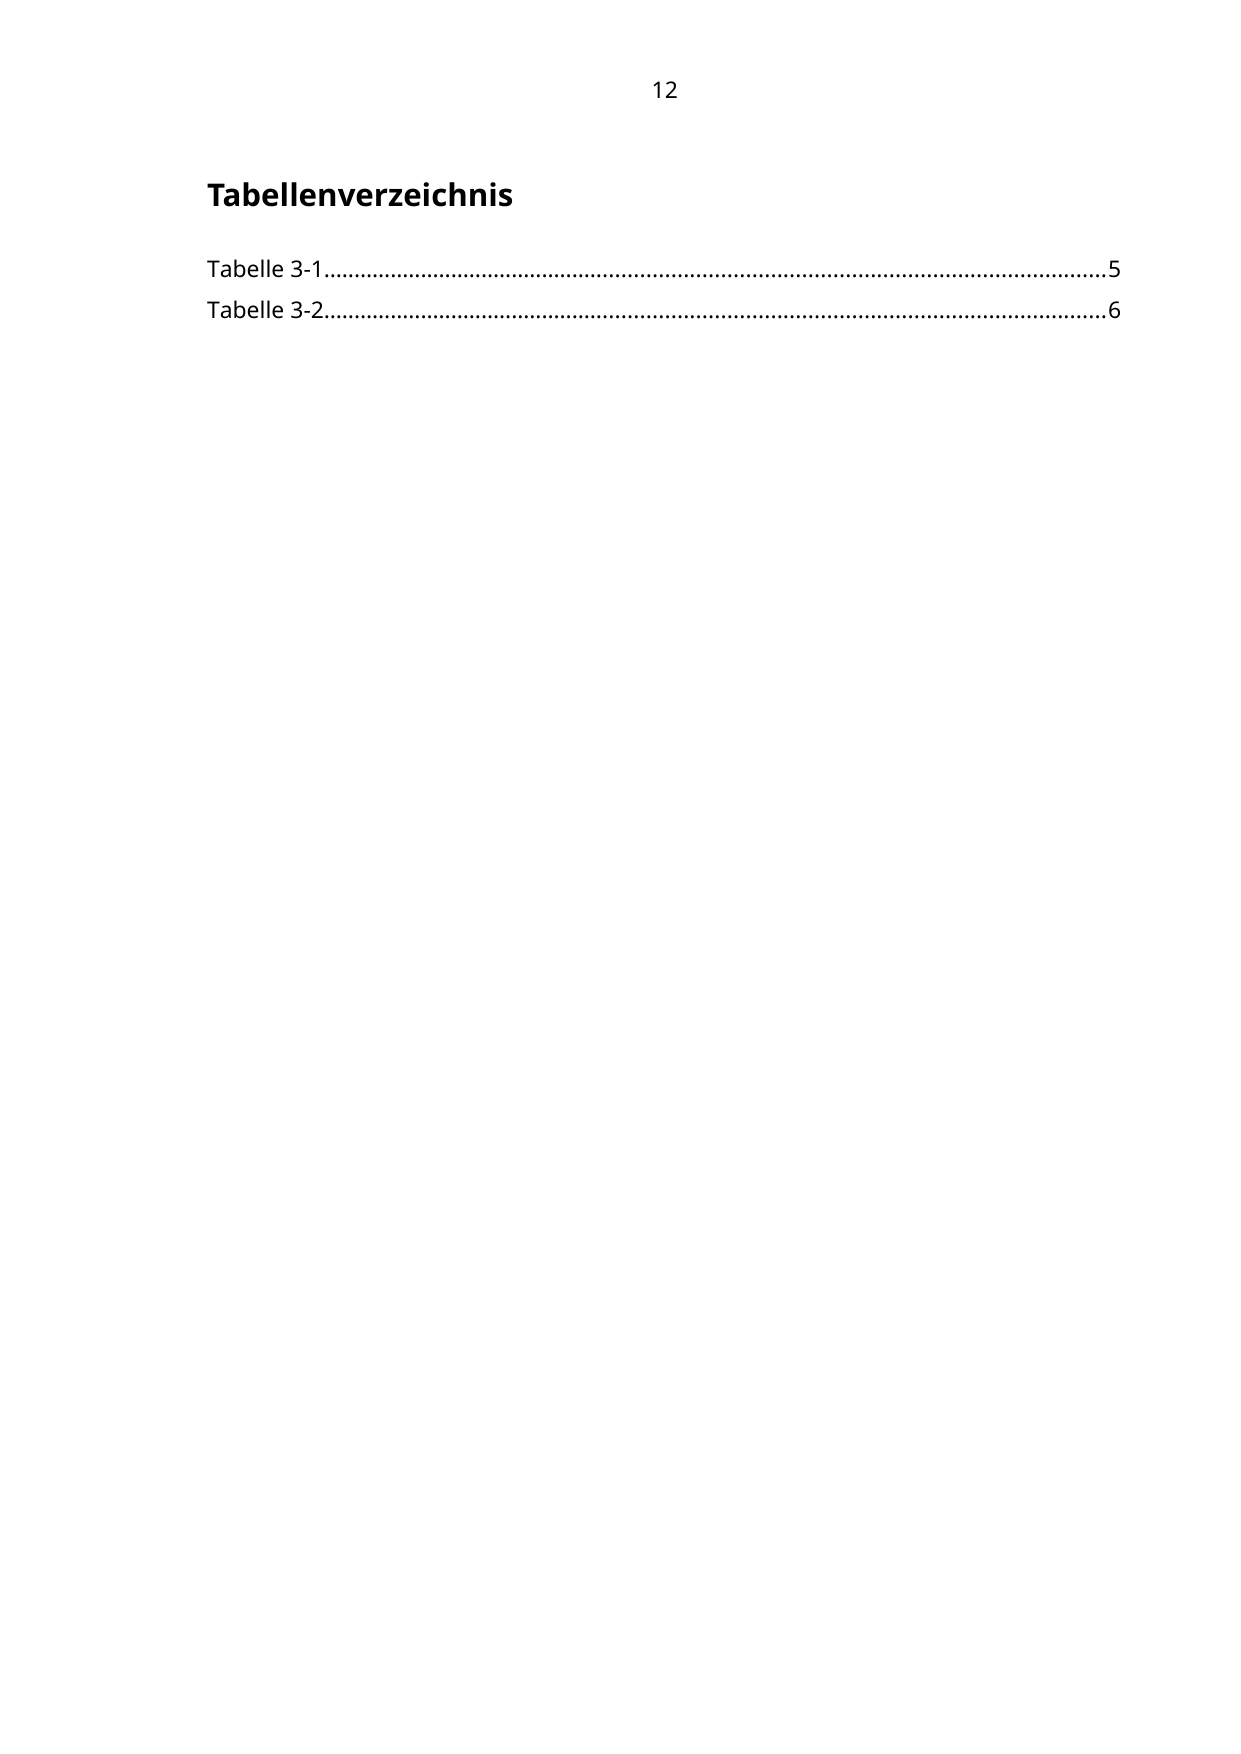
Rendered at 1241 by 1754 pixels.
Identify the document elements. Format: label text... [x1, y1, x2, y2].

text Tabelle 3-2 6 [207, 294, 1122, 325]
text Tabelle 3-1 5 [207, 253, 1122, 284]
subtitle Tabellenverzeichnis [207, 173, 1122, 215]
